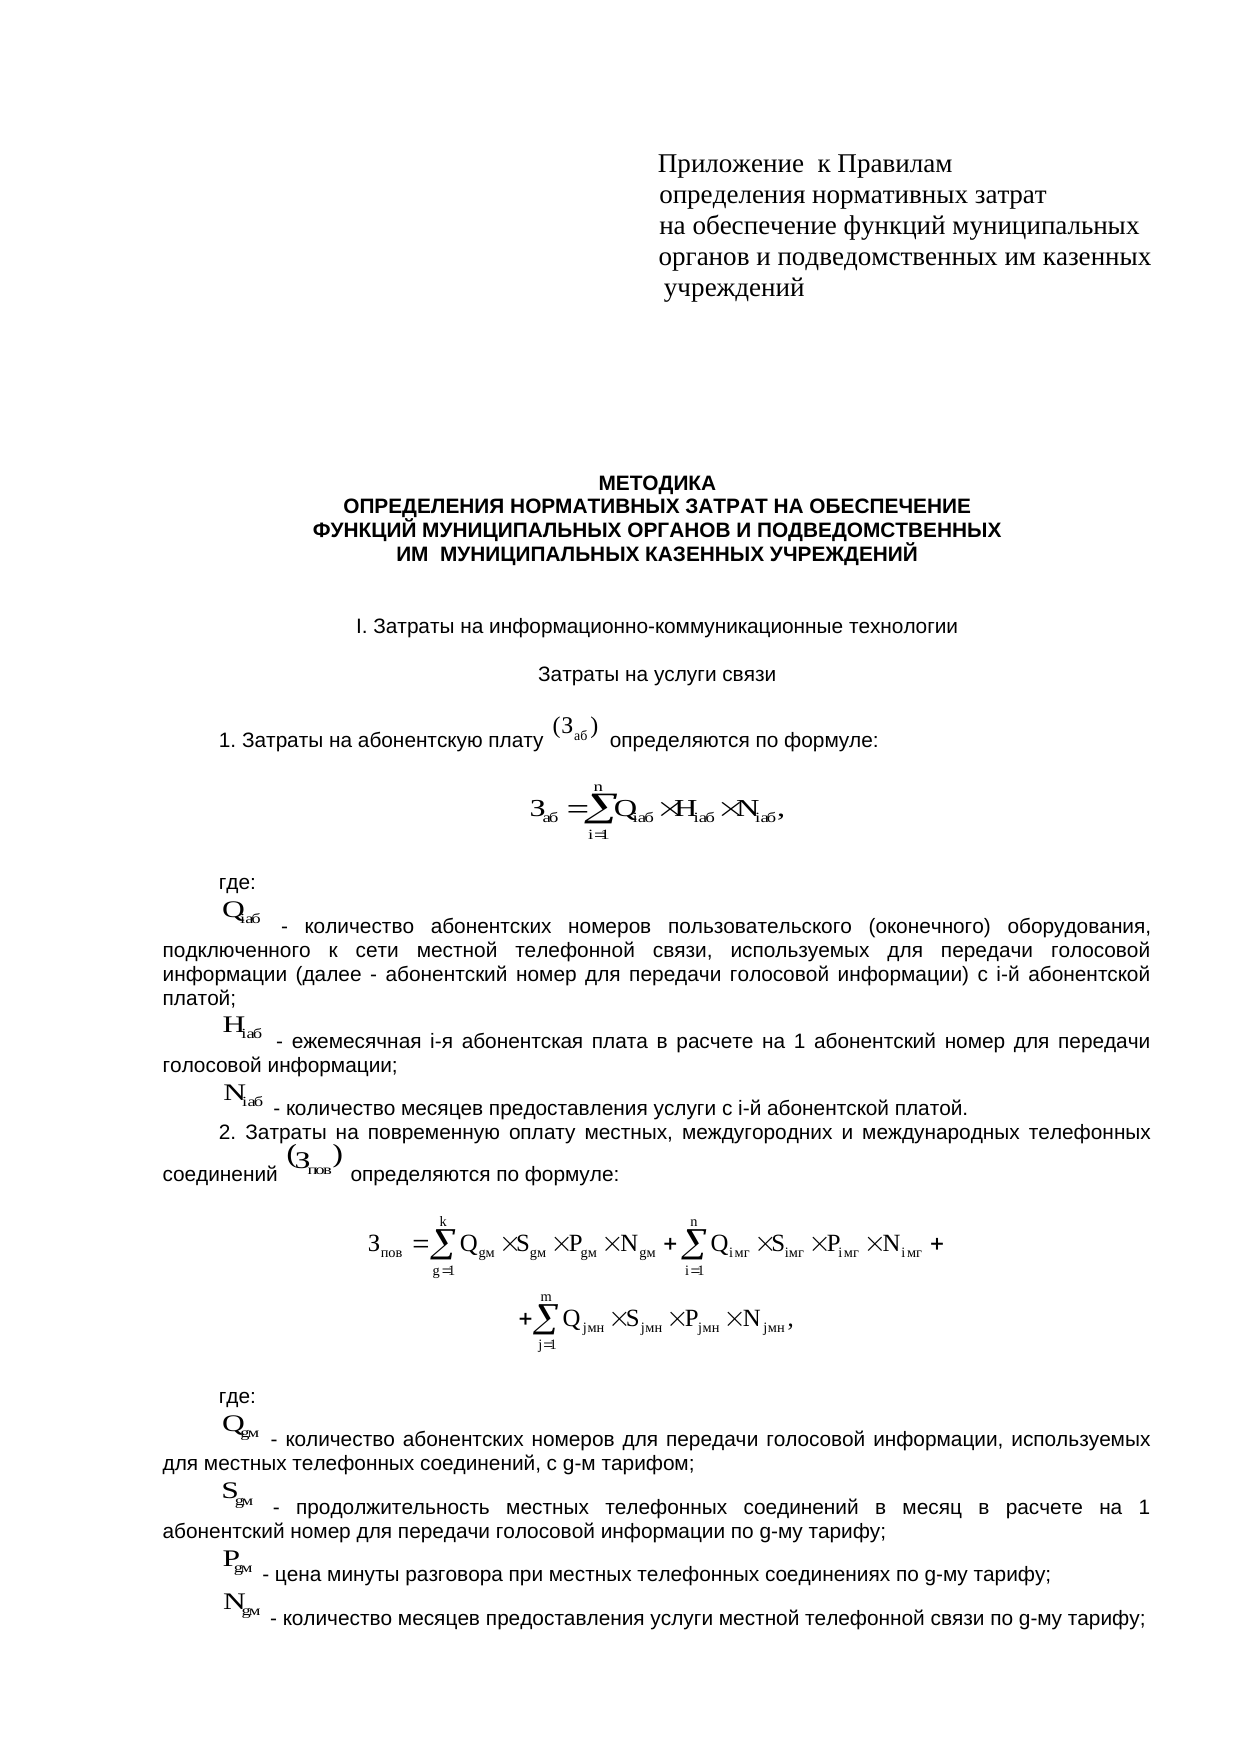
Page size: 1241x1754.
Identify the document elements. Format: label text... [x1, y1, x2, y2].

text 1. Затраты на абонентскую плату определяются по формуле: [162, 710, 1152, 752]
title ИМ МУНИЦИПАЛЬНЫХ КАЗЕННЫХ УЧРЕЖДЕНИЙ [162, 542, 1152, 566]
text - продолжительность местных телефонных соединений в месяц в расчете на 1 абонентский номер для передачи голосовой информации по g-му тарифу; [162, 1475, 1152, 1543]
text определения нормативных затрат [605, 178, 1152, 209]
text - ежемесячная i-я абонентская плата в расчете на 1 абонентский номер для передачи голосовой информации; [162, 1009, 1152, 1077]
title ОПРЕДЕЛЕНИЯ НОРМАТИВНЫХ ЗАТРАТ НА ОБЕСПЕЧЕНИЕ [162, 494, 1152, 518]
text - количество месяцев предоставления услуги местной телефонной связи по g-му тарифу; [162, 1586, 1152, 1629]
text Затраты на услуги связи [162, 662, 1152, 686]
text - цена минуты разговора при местных телефонных соединениях по g-му тарифу; [162, 1543, 1152, 1586]
text I. Затраты на информационно-коммуникационные технологии [162, 614, 1152, 638]
text органов и подведомственных им казенных [162, 240, 1152, 271]
text 2. Затраты на повременную оплату местных, междугородних и международных телефонных соединений определяются по формуле: [162, 1120, 1152, 1186]
text учреждений [236, 271, 1152, 303]
text - количество месяцев предоставления услуги с i-й абонентской платой. [162, 1077, 1152, 1120]
text Приложение к Правилам [162, 147, 1152, 178]
text - количество абонентских номеров для передачи голосовой информации, используемых для местных телефонных соединений, с g-м тарифом; [162, 1408, 1152, 1475]
text где: [162, 1384, 1152, 1408]
title МЕТОДИКА [162, 470, 1152, 494]
text - количество абонентских номеров пользовательского (оконечного) оборудования, подключенного к сети местной телефонной связи, используемых для передачи голосовой информации (далее - абонентский номер для передачи голосовой информации) с i-й абонентской платой; [162, 894, 1152, 1009]
title ФУНКЦИЙ МУНИЦИПАЛЬНЫХ ОРГАНОВ И ПОДВЕДОМСТВЕННЫХ [162, 518, 1152, 542]
text на обеспечение функций муниципальных [605, 209, 1152, 240]
text где: [162, 870, 1152, 894]
